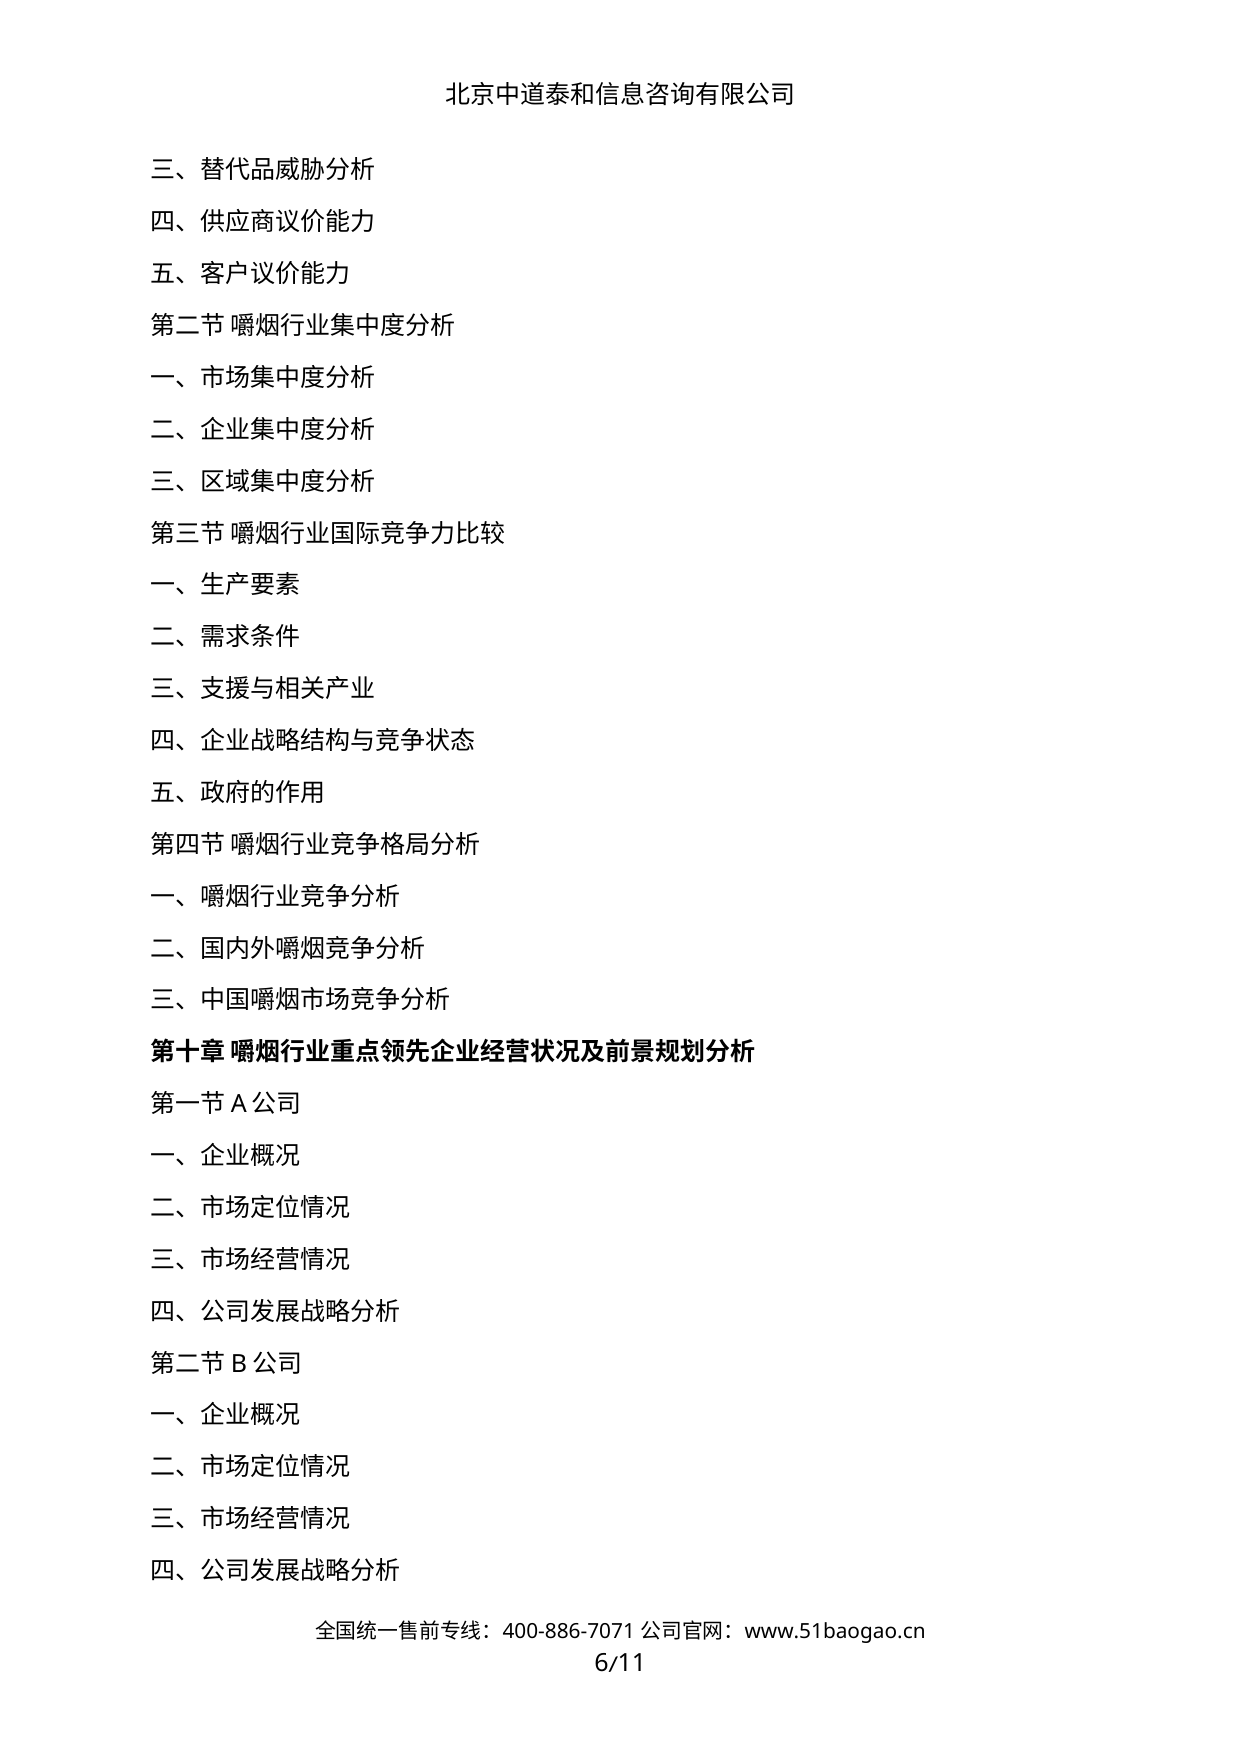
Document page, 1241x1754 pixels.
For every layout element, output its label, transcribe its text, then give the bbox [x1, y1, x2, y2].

text 四、供应商议价能力 [150, 202, 1090, 238]
text 一、企业概况 [150, 1395, 1090, 1431]
text 三、支援与相关产业 [150, 669, 1090, 705]
text 二、企业集中度分析 [150, 409, 1090, 446]
text 一、市场集中度分析 [150, 357, 1090, 394]
text 四、企业战略结构与竞争状态 [150, 721, 1090, 757]
text 第一节 A公司 [150, 1084, 1090, 1120]
text 一、生产要素 [150, 565, 1090, 601]
text 第十章 嚼烟行业重点领先企业经营状况及前景规划分析 [150, 1032, 1090, 1068]
text 五、客户议价能力 [150, 254, 1090, 290]
text 二、市场定位情况 [150, 1447, 1090, 1483]
text 三、中国嚼烟市场竞争分析 [150, 980, 1090, 1016]
text 三、区域集中度分析 [150, 461, 1090, 497]
text 第二节 B公司 [150, 1343, 1090, 1379]
text 第三节 嚼烟行业国际竞争力比较 [150, 513, 1090, 549]
text 三、市场经营情况 [150, 1499, 1090, 1535]
text 一、嚼烟行业竞争分析 [150, 876, 1090, 912]
text 第二节 嚼烟行业集中度分析 [150, 306, 1090, 342]
text 二、国内外嚼烟竞争分析 [150, 928, 1090, 964]
text 一、企业概况 [150, 1136, 1090, 1172]
text 三、市场经营情况 [150, 1239, 1090, 1276]
text 三、替代品威胁分析 [150, 150, 1090, 186]
text 第四节 嚼烟行业竞争格局分析 [150, 824, 1090, 861]
text 四、公司发展战略分析 [150, 1551, 1090, 1587]
text 二、市场定位情况 [150, 1187, 1090, 1224]
text 四、公司发展战略分析 [150, 1291, 1090, 1327]
text 五、政府的作用 [150, 772, 1090, 809]
text 二、需求条件 [150, 617, 1090, 653]
